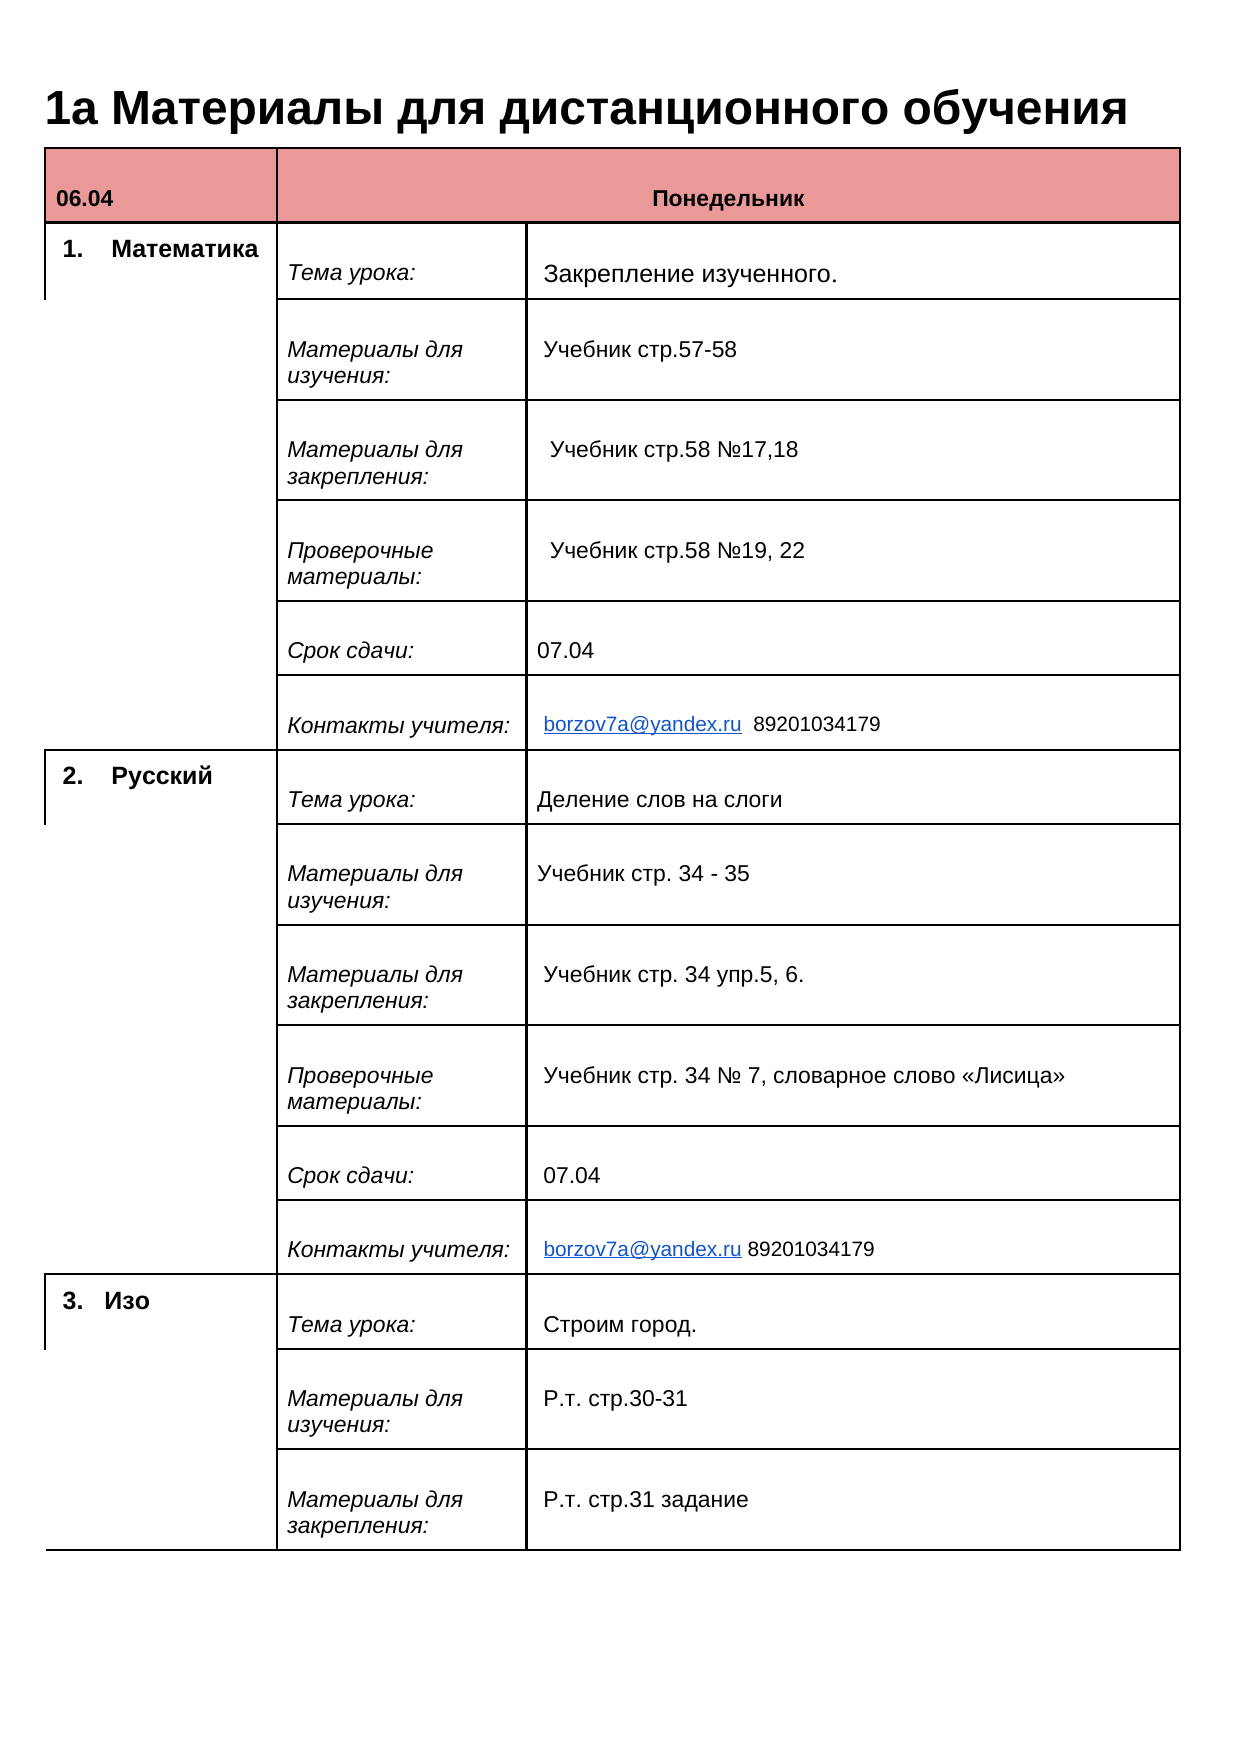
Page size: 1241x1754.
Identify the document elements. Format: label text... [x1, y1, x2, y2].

table_cell Строим город. [528, 1275, 1179, 1347]
table_cell borzov7a@yandex.ru 89201034179 [528, 676, 1179, 748]
table_cell Материалы для изучения: [278, 1350, 525, 1448]
table_cell Срок сдачи: [278, 602, 525, 674]
table_cell 2. Русский [45, 751, 276, 1273]
subtitle 1а Материалы для дистанционного обучения [44, 79, 1210, 134]
table_cell Учебник стр.57-58 [528, 300, 1179, 399]
table_cell Р.т. стр.30-31 [528, 1350, 1179, 1448]
table_cell Учебник стр. 34 упр.5, 6. [528, 926, 1179, 1024]
table_cell borzov7a@yandex.ru 89201034179 [528, 1201, 1179, 1273]
table_cell 07.04 [528, 1127, 1179, 1199]
table_cell Учебник стр.58 №17,18 [528, 401, 1179, 499]
table_cell Материалы для закрепления: [278, 926, 525, 1024]
table_cell Проверочные материалы: [278, 501, 525, 600]
table_cell Закрепление изученного. [528, 224, 1179, 298]
table_cell 3. Изо [45, 1275, 276, 1549]
table_cell 1. Математика [45, 224, 276, 748]
table_cell Тема урока: [278, 1275, 525, 1347]
table_cell Р.т. стр.31 задание [528, 1450, 1179, 1549]
table_header Понедельник [278, 149, 1179, 221]
table_cell Контакты учителя: [278, 676, 525, 748]
table_cell Учебник стр. 34 - 35 [528, 825, 1179, 923]
table_header 06.04 [46, 149, 276, 221]
table_cell Материалы для изучения: [278, 825, 525, 923]
table_cell Тема урока: [278, 751, 525, 823]
table_cell Материалы для закрепления: [278, 401, 525, 499]
table_cell Проверочные материалы: [278, 1026, 525, 1125]
table_cell Контакты учителя: [278, 1201, 525, 1273]
table_cell Деление слов на слоги [528, 751, 1179, 823]
table_cell Материалы для изучения: [278, 300, 525, 399]
table_cell Тема урока: [278, 224, 525, 298]
table_cell Учебник стр. 34 № 7, словарное слово «Лисица» [528, 1026, 1179, 1125]
table_cell Срок сдачи: [278, 1127, 525, 1199]
table_cell 07.04 [528, 602, 1179, 674]
table_cell Учебник стр.58 №19, 22 [528, 501, 1179, 600]
table_cell Материалы для закрепления: [278, 1450, 525, 1549]
